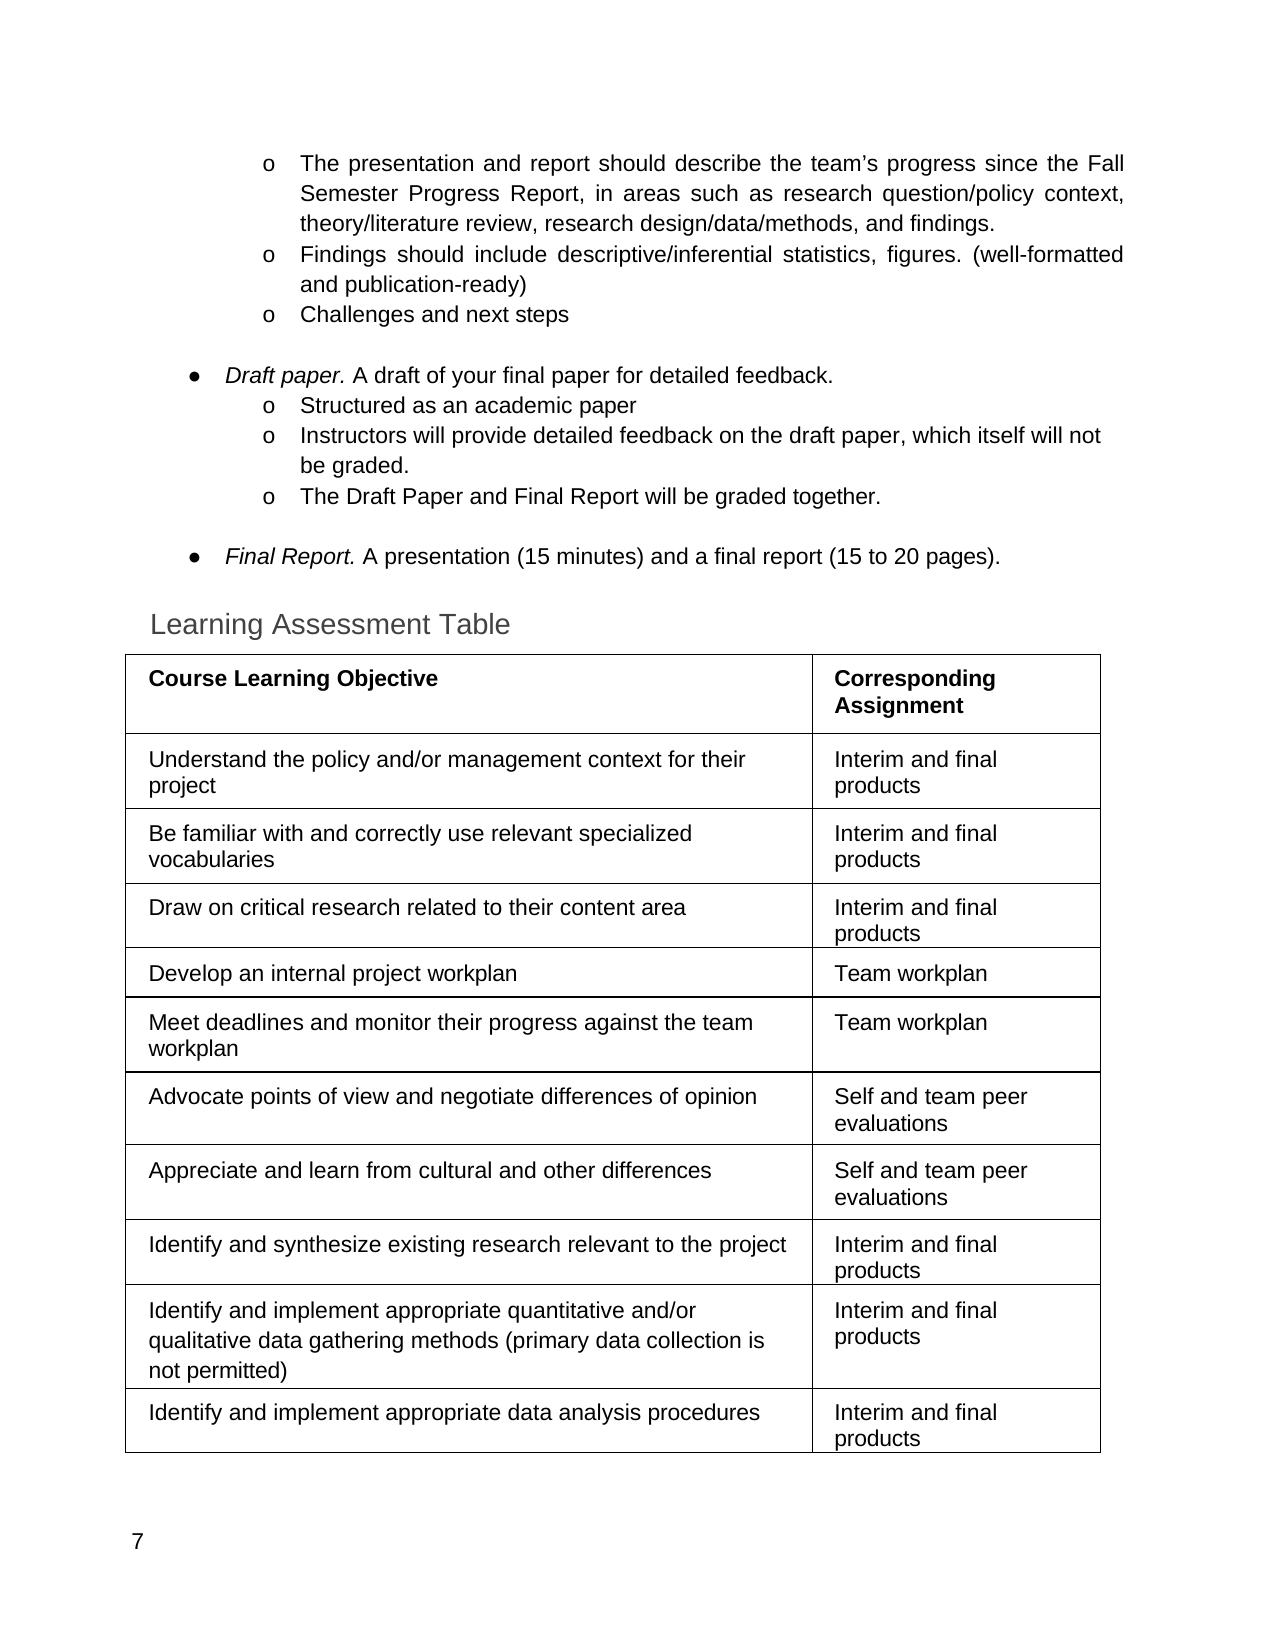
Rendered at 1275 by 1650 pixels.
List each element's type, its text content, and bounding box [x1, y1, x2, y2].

table_cell Interim and final products [813, 1285, 1100, 1387]
table_cell Interim and final products [813, 1389, 1100, 1452]
list Final Report. A presentation (15 minutes) and a final report (15 to 20 pages). [187, 543, 1139, 569]
table_header Corresponding Assignment [813, 655, 1100, 733]
table_cell Advocate points of view and negotiate differences of opinion [126, 1073, 812, 1144]
table_cell Draw on critical research related to their content area [126, 884, 812, 947]
table_cell Identify and implement appropriate quantitative and/or qualitative data gathering methods (primary data collection is not permitted) [126, 1285, 812, 1387]
table_cell Appreciate and learn from cultural and other differences [126, 1145, 812, 1219]
table_cell Interim and final products [813, 734, 1100, 807]
text Learning Assessment Table [150, 607, 1139, 640]
table_header Course Learning Objective [126, 655, 812, 733]
list Challenges and next steps [262, 301, 1139, 327]
table_cell Meet deadlines and monitor their progress against the team workplan [126, 998, 812, 1071]
list Instructors will provide detailed feedback on the draft paper, which itself will not be graded. [262, 422, 1125, 479]
list Structured as an academic paper [262, 392, 1139, 418]
table_cell Be familiar with and correctly use relevant specialized vocabularies [126, 809, 812, 882]
list The Draft Paper and Final Report will be graded together. [262, 483, 1139, 509]
table_cell Interim and final products [813, 884, 1100, 947]
table_cell Self and team peer evaluations [813, 1073, 1100, 1144]
table_cell Identify and synthesize existing research relevant to the project [126, 1220, 812, 1284]
table_cell Understand the policy and/or management context for their project [126, 734, 812, 807]
list Draft paper. A draft of your final paper for detailed feedback. [187, 362, 1139, 388]
table_cell Identify and implement appropriate data analysis procedures [126, 1389, 812, 1452]
table_cell Interim and final products [813, 1220, 1100, 1284]
table_cell Interim and final products [813, 809, 1100, 882]
table_cell Self and team peer evaluations [813, 1145, 1100, 1219]
table_cell Team workplan [813, 948, 1100, 996]
list The presentation and report should describe the team’s progress since the Fall Semester Progress Report, in areas such as research question/policy context, theory/literature review, research design/data/methods, and findings. [262, 150, 1125, 237]
list Findings should include descriptive/inferential statistics, figures. (well-formatted and publication-ready) [262, 241, 1124, 297]
table_cell Team workplan [813, 998, 1100, 1071]
table_cell Develop an internal project workplan [126, 948, 812, 996]
